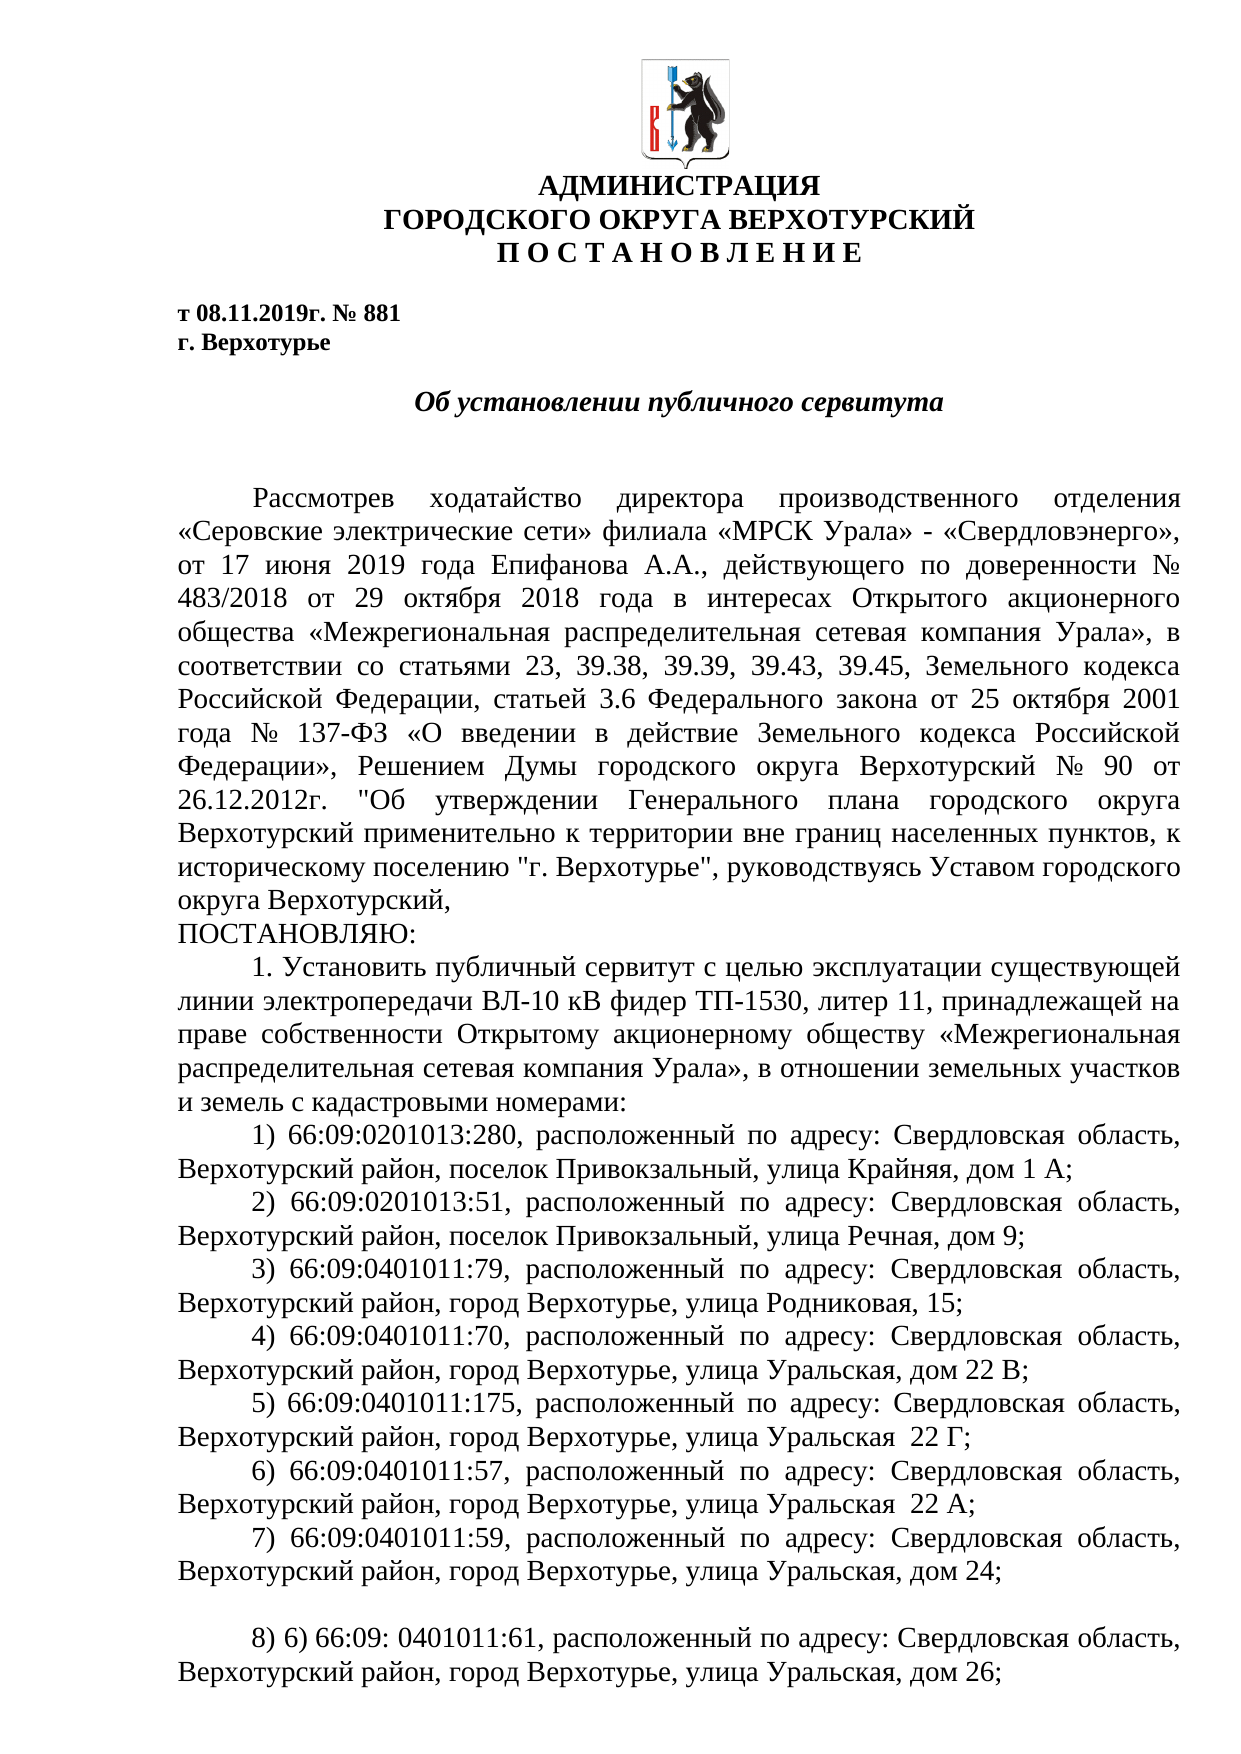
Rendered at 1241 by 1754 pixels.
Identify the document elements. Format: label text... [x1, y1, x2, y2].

text 1) 66:09:0201013:280, расположенный по адресу: Свердловская область, Верхотурский район, поселок Привокзальный, улица Крайняя, дом 1 А; [177, 1117, 1181, 1184]
text 5) 66:09:0401011:175, расположенный по адресу: Свердловская область, Верхотурский район, город Верхотурье, улица Уральская 22 Г; [177, 1386, 1181, 1453]
text 6) 66:09:0401011:57, расположенный по адресу: Свердловская область, Верхотурский район, город Верхотурье, улица Уральская 22 А; [177, 1453, 1181, 1520]
text т 08.11.2019г. № 881 [177, 298, 1181, 327]
text 7) 66:09:0401011:59, расположенный по адресу: Свердловская область, Верхотурский район, город Верхотурье, улица Уральская, дом 24; [177, 1520, 1181, 1587]
text г. Верхотурье [177, 327, 1181, 355]
text П О С Т А Н О В Л Е Н И Е [177, 236, 1181, 269]
picture [641, 59, 730, 169]
text 8) 6) 66:09: 0401011:61, расположенный по адресу: Свердловская область, Верхотурский район, город Верхотурье, улица Уральская, дом 26; [177, 1620, 1181, 1687]
text ПОСТАНОВЛЯЮ: [177, 916, 1181, 949]
text 3) 66:09:0401011:79, расположенный по адресу: Свердловская область, Верхотурский район, город Верхотурье, улица Родниковая, 15; [177, 1251, 1181, 1318]
text Рассмотрев ходатайство директора производственного отделения «Серовские электрические сети» филиала «МРСК Урала» - «Свердловэнерго», от 17 июня 2019 года Епифанова А.А., действующего по доверенности № 483/2018 от 29 октября 2018 года в интересах Открытого акционерного общества «Межрегиональная распределительная сетевая компания Урала», в соответствии со статьями 23, 39.38, 39.39, 39.43, 39.45, Земельного кодекса Российской Федерации, статьей 3.6 Федерального закона от 25 октября 2001 года № 137-ФЗ «О введении в действие Земельного кодекса Российской Федерации», Решением Думы городского округа Верхотурский № 90 от 26.12.2012г. "Об утверждении Генерального плана городского округа Верхотурский применительно к территории вне границ населенных пунктов, к историческому поселению "г. Верхотурье", руководствуясь Уставом городского округа Верхотурский, [177, 480, 1181, 916]
text 1. Установить публичный сервитут с целью эксплуатации существующей линии электропередачи ВЛ-10 кВ фидер ТП-1530, литер 11, принадлежащей на праве собственности Открытому акционерному обществу «Межрегиональная распределительная сетевая компания Урала», в отношении земельных участков и земель с кадастровыми номерами: [177, 949, 1181, 1117]
text АДМИНИСТРАЦИЯ [177, 168, 1181, 202]
text ГОРОДСКОГО ОКРУГА ВЕРХОТУРСКИЙ [177, 202, 1181, 236]
text Об установлении публичного сервитута [177, 384, 1181, 418]
text 2) 66:09:0201013:51, расположенный по адресу: Свердловская область, Верхотурский район, поселок Привокзальный, улица Речная, дом 9; [177, 1184, 1181, 1251]
text 4) 66:09:0401011:70, расположенный по адресу: Свердловская область, Верхотурский район, город Верхотурье, улица Уральская, дом 22 В; [177, 1318, 1181, 1386]
